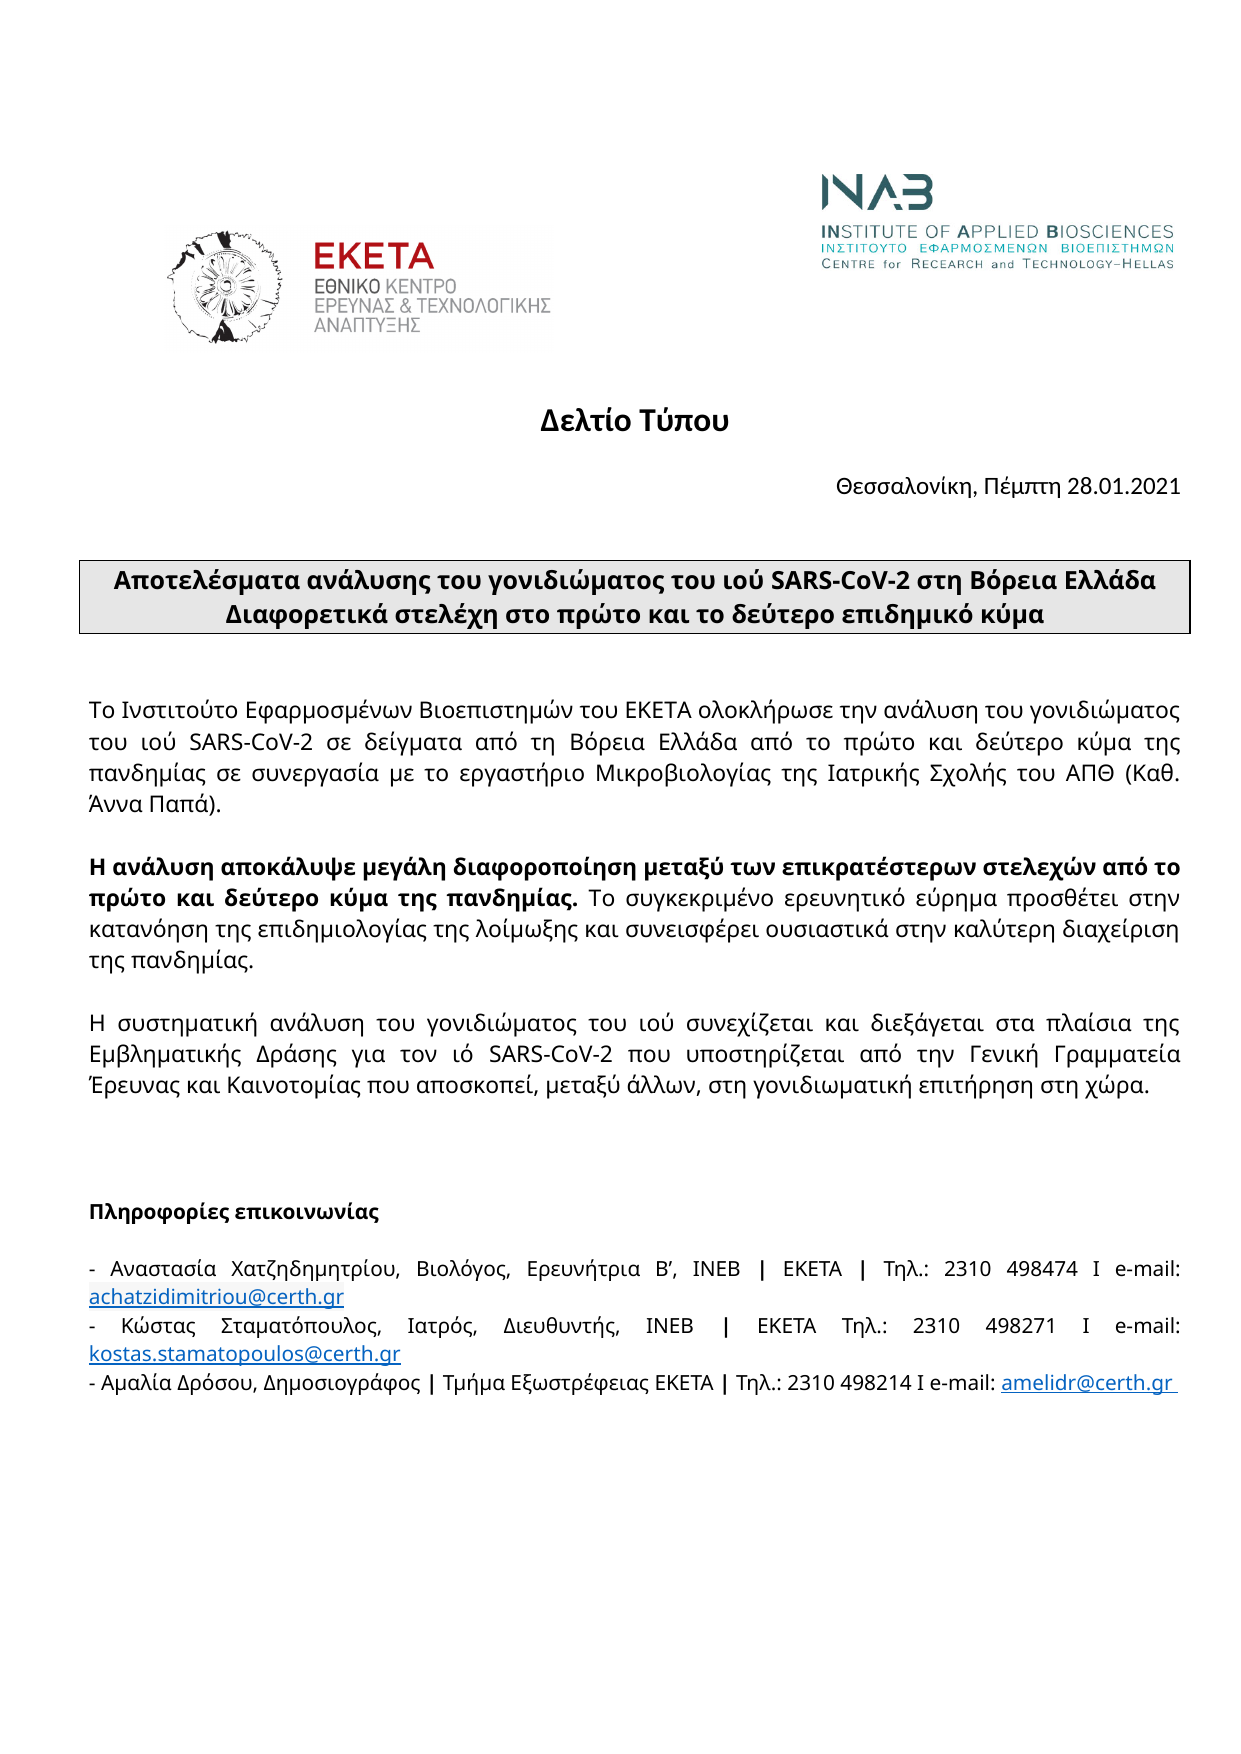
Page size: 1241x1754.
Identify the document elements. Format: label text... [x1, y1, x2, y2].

text - Αμαλία Δρόσου, Δημοσιογράφος | Τμήμα Εξωστρέφειας ΕΚΕΤΑ | Τηλ.: 2310 498214 Ι e-mail: amelidr@certh.gr [89, 1368, 1181, 1396]
text Η συστηματική ανάλυση του γονιδιώματος του ιού συνεχίζεται και διεξάγεται στα πλαίσια της Εμβληματικής Δράσης για τον ιό SARS-CoV-2 που υποστηρίζεται από την Γενική Γραμματεία Έρευνας και Καινοτομίας που αποσκοπεί, μεταξύ άλλων, στη γονιδιωματική επιτήρηση στη χώρα. [89, 1007, 1181, 1100]
text Αποτελέσματα ανάλυσης του γονιδιώματος του ιού SARS-CoV-2 στη Βόρεια Ελλάδα [80, 561, 1189, 594]
text Το Ινστιτούτο Εφαρμοσμένων Βιοεπιστημών του ΕΚΕΤΑ ολοκλήρωσε την ανάλυση του γονιδιώματος του ιού SARS-CoV-2 σε δείγματα από τη Βόρεια Ελλάδα από το πρώτο και δεύτερο κύμα της πανδημίας σε συνεργασία με το εργαστήριο Μικροβιολογίας της Ιατρικής Σχολής του ΑΠΘ (Καθ. Άννα Παπά). [89, 694, 1181, 819]
text - Κώστας Σταματόπουλος, Ιατρός, Διευθυντής, ΙΝΕΒ | ΕΚΕΤΑ Τηλ.: 2310 498271 Ι e-mail: kostas.stamatopoulos@certh.gr [89, 1311, 1181, 1368]
text - Αναστασία Χατζηδημητρίου, Βιολόγος, Ερευνήτρια Β’, ΙΝΕΒ | ΕΚΕΤΑ | Τηλ.: 2310 498474 Ι e-mail: achatzidimitriou@certh.gr [89, 1254, 1181, 1311]
picture [815, 152, 1177, 277]
text Διαφορετικά στελέχη στο πρώτο και το δεύτερο επιδημικό κύμα [80, 594, 1189, 633]
text Πληροφορίες επικοινωνίας [89, 1197, 1181, 1225]
text Η ανάλυση αποκάλυψε μεγάλη διαφοροποίηση μεταξύ των επικρατέστερων στελεχών από το πρώτο και δεύτερο κύμα της πανδημίας. Το συγκεκριμένο ερευνητικό εύρημα προσθέτει στην κατανόηση της επιδημιολογίας της λοίμωξης και συνεισφέρει ουσιαστικά στην καλύτερη διαχείριση της πανδημίας. [89, 850, 1181, 975]
text Δελτίο Τύπου [89, 399, 1181, 439]
text Θεσσαλονίκη, Πέμπτη 28.01.2021 [89, 470, 1181, 501]
